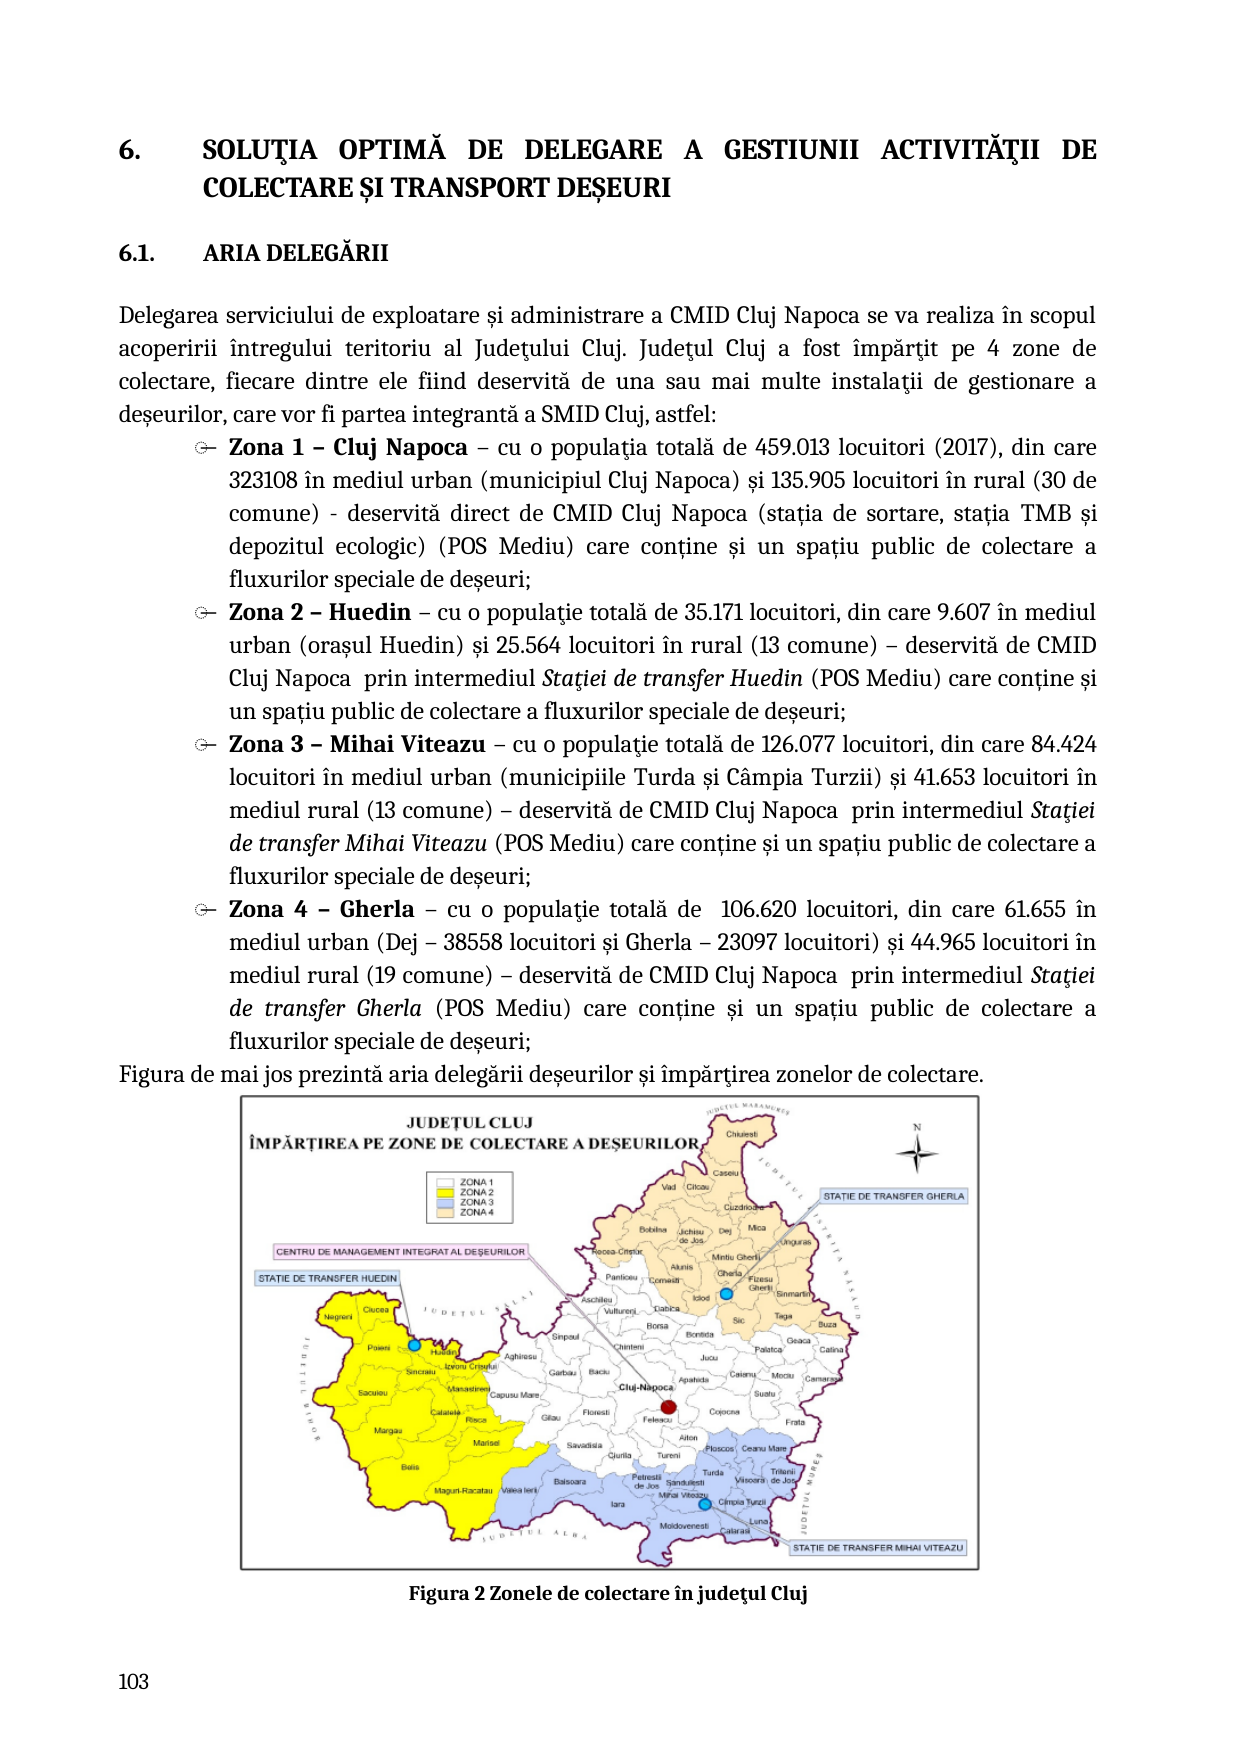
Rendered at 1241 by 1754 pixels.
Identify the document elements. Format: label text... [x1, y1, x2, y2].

text ARIA DELEGĂRII [118, 239, 1098, 268]
text SOLUŢIA OPTIMĂ DE DELEGARE A GESTIUNII ACTIVITĂŢII DE COLECTARE ŞI TRANSPORT DEȘEURI [118, 133, 1098, 205]
text Figura de mai jos prezintă aria delegării deşeurilor şi împărţirea zonelor de colectare. [118, 1060, 1098, 1089]
list Zona 2 – Huedin – cu o populaţie totală de 35.171 locuitori, din care 9.607 în mediul urban (orașul Huedin) şi 25.564 locuitori în rural (13 comune) – deservită de CMID Cluj Napoca prin intermediul Staţiei de transfer Huedin (POS Mediu) care conține și un spațiu public de colectare a fluxurilor speciale de deșeuri; [193, 598, 1098, 726]
list Zona 4 – Gherla – cu o populaţie totală de 106.620 locuitori, din care 61.655 în mediul urban (Dej – 38558 locuitori și Gherla – 23097 locuitori) şi 44.965 locuitori în mediul rural (19 comune) – deservită de CMID Cluj Napoca prin intermediul Staţiei de transfer Gherla (POS Mediu) care conține și un spațiu public de colectare a fluxurilor speciale de deșeuri; [193, 895, 1098, 1056]
text Delegarea serviciului de exploatare și administrare a CMID Cluj Napoca se va realiza în scopul acoperirii întregului teritoriu al Judeţului Cluj. Judeţul Cluj a fost împărţit pe 4 zone de colectare, fiecare dintre ele fiind deservită de una sau mai multe instalaţii de gestionare a deșeurilor, care vor fi partea integrantă a SMID Cluj, astfel: [118, 301, 1098, 428]
text Figura 2 Zonele de colectare în judeţul Cluj [118, 1582, 1098, 1606]
list Zona 3 – Mihai Viteazu – cu o populaţie totală de 126.077 locuitori, din care 84.424 locuitori în mediul urban (municipiile Turda și Câmpia Turzii) şi 41.653 locuitori în mediul rural (13 comune) – deservită de CMID Cluj Napoca prin intermediul Staţiei de transfer Mihai Viteazu (POS Mediu) care conține și un spațiu public de colectare a fluxurilor speciale de deșeuri; [193, 730, 1098, 891]
list Zona 1 – Cluj Napoca – cu o populaţia totală de 459.013 locuitori (2017), din care 323108 în mediul urban (municipiul Cluj Napoca) şi 135.905 locuitori în rural (30 de comune) - deservită direct de CMID Cluj Napoca (stația de sortare, stația TMB și depozitul ecologic) (POS Mediu) care conține și un spațiu public de colectare a fluxurilor speciale de deșeuri; [193, 433, 1098, 594]
